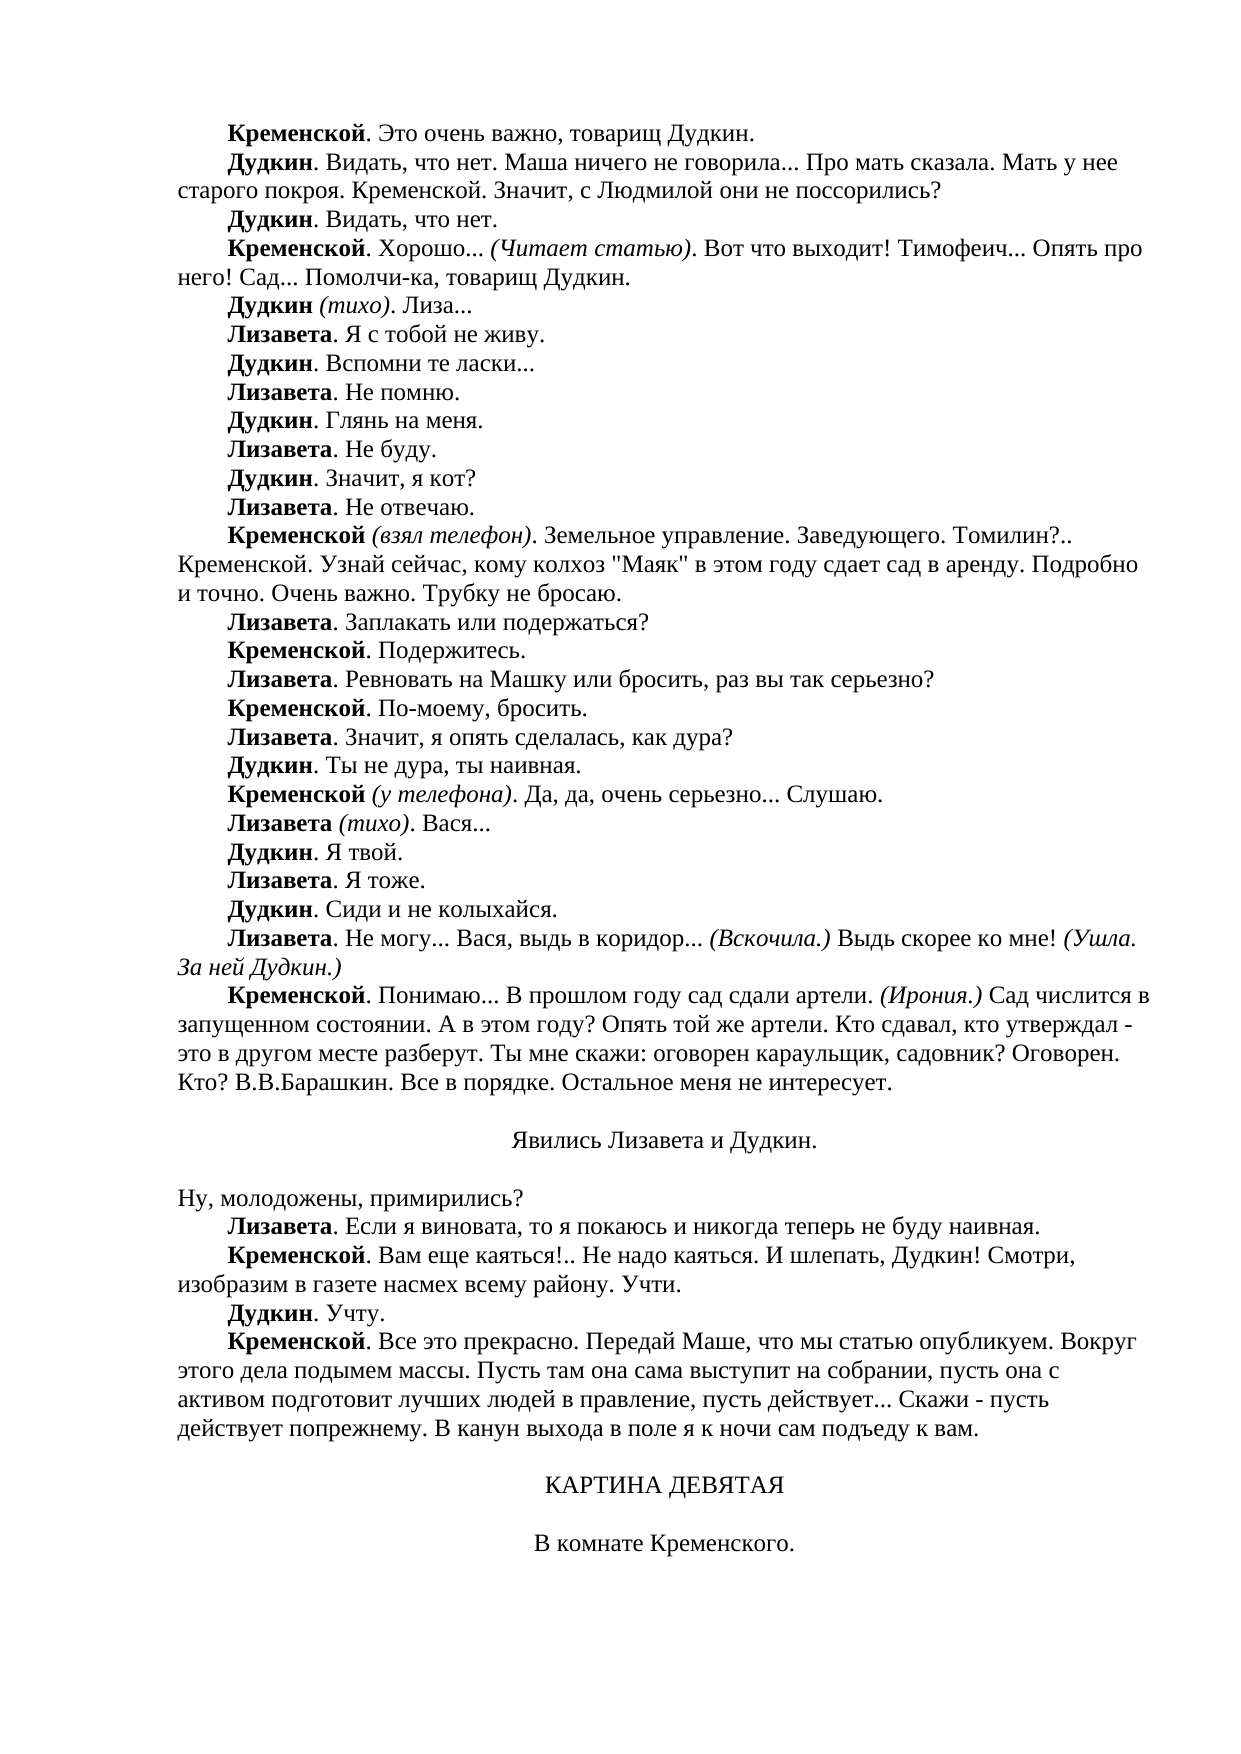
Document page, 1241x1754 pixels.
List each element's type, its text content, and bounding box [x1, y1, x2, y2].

text Явились Лизавета и Дудкин. [177, 1125, 1152, 1153]
text В комнате Кременского. [177, 1528, 1152, 1557]
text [177, 118, 1152, 1096]
text КАРТИНА ДЕВЯТАЯ [177, 1471, 1152, 1499]
text Ну, молодожены, примирились? Лизавета. Если я виновата, то я покаюсь и никогда теперь не буду наивная. Кременской. Вам еще каяться!.. Не надо каяться. И шлепать, Дудкин! Смотри, изобразим в газете насмех всему району. Учти. Дудкин. Учту. Кременской. Все это прекрасно. Передай Маше, что мы статью опубликуем. Вокруг этого дела подымем массы. Пусть там она сама выступит на собрании, пусть она с активом подготовит лучших людей в правление, пусть действует... Скажи - пусть действует попрежнему. В канун выхода в поле я к ночи сам подъеду к вам. [177, 1183, 1152, 1441]
